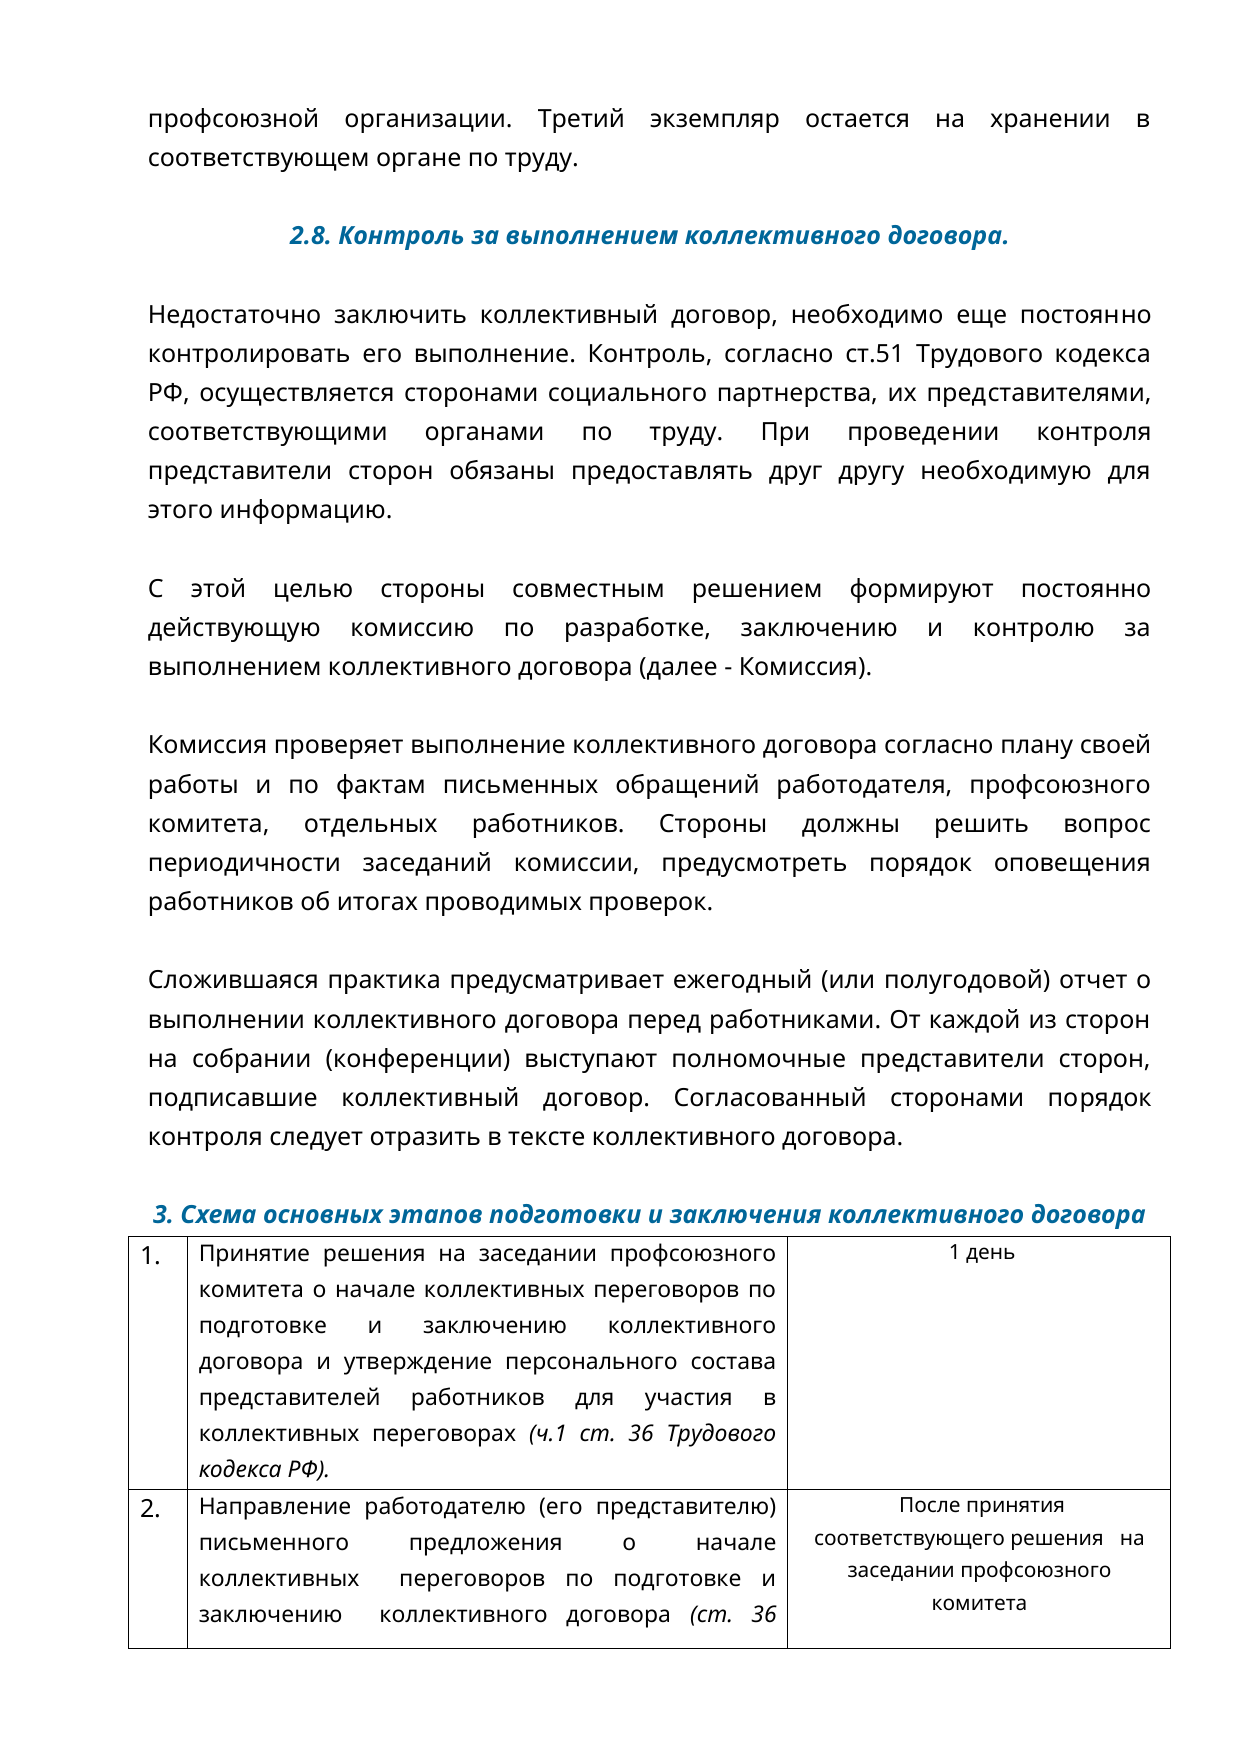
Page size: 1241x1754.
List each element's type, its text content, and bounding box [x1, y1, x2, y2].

table_header 1. [129, 1237, 187, 1489]
text Комиссия проверяет выполнение коллективного договора согласно плану своей работы и по фактам письменных обращений работодателя, профсоюзного комитета, отдельных работников. Стороны должны решить вопрос периодичности заседаний комиссии, предусмотреть порядок оповещения работников об итогах проводимых проверок. [148, 727, 1152, 918]
text С этой целью стороны совместным решением формируют постоянно действующую комиссию по разработке, заключению и контролю за выполнением коллективного договора (далее - Комиссия). [148, 570, 1152, 683]
subtitle 3. Схема основных этапов подготовки и заключения коллективного договора [148, 1197, 1152, 1231]
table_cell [188, 1490, 787, 1648]
text Недостаточно заключить коллективный договор, необходимо еще постоянно контролировать его выполнение. Контроль, согласно ст.51 Трудового кодекса РФ, осуществляется сторонами социального партнерства, их представителями, соответствующими органами по труду. При проведении контроля представители сторон обязаны предоставлять друг другу необходимую для этого информацию. [148, 296, 1152, 526]
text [148, 100, 1152, 174]
text Сложившаяся практика предусматривает ежегодный (или полугодовой) отчет о выполнении коллективного договора перед работниками. От каждой из сторон на собрании (конференции) выступают полномочные представители сторон, подписавшие коллективный договор. Согласованный сторонами порядок контроля следует отразить в тексте коллективного договора. [148, 962, 1152, 1153]
table_cell 2. [129, 1490, 187, 1648]
table_header 1 день [788, 1237, 1170, 1489]
subtitle 2.8. Контроль за выполнением коллективного договора. [148, 218, 1152, 252]
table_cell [788, 1490, 1170, 1648]
table_header Принятие решения на заседании профсоюзного комитета о начале коллективных переговоров по подготовке и заключению коллективного договора и утверждение персонального состава представителей работников для участия в коллективных переговорах (ч.1 ст. 36 Трудового кодекса РФ). [188, 1237, 787, 1489]
